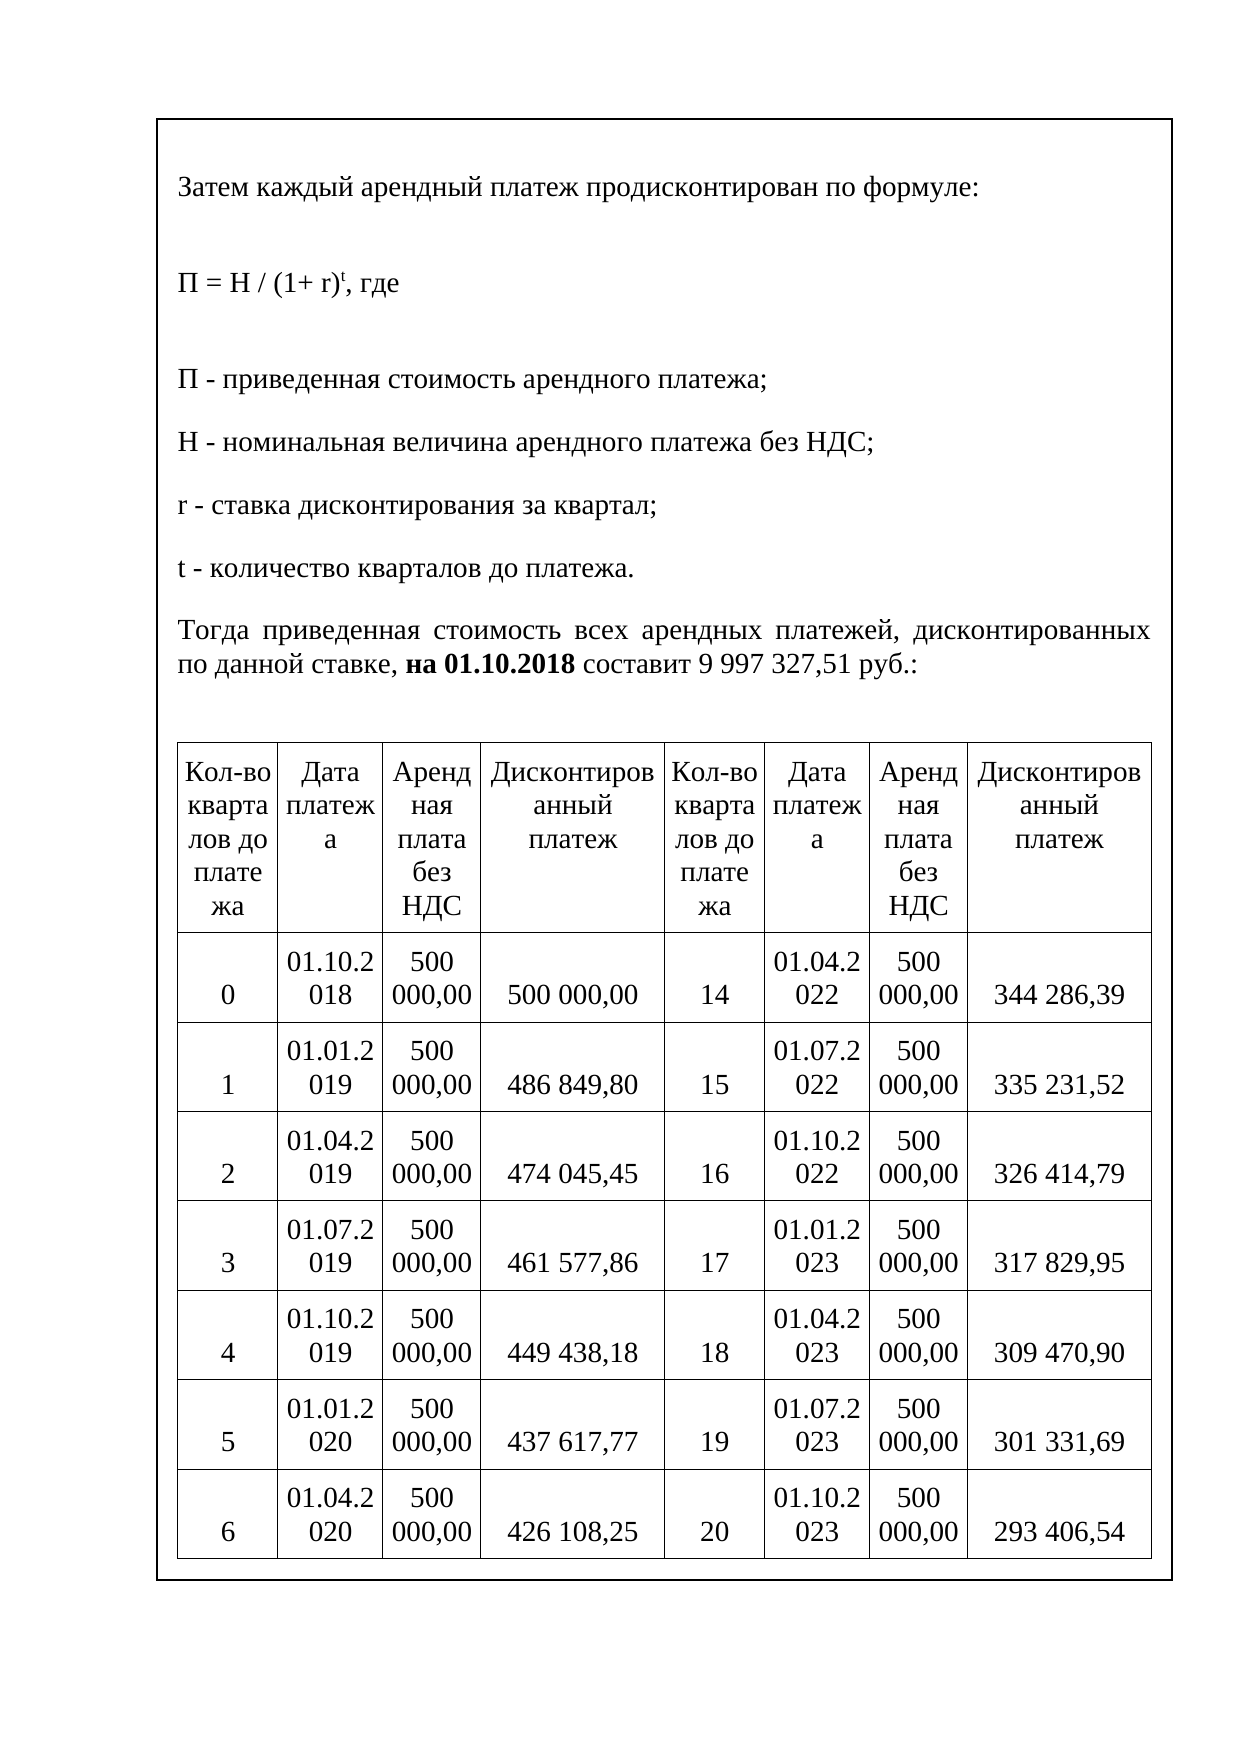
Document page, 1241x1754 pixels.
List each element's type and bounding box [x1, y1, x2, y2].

table_header [158, 120, 1171, 1579]
